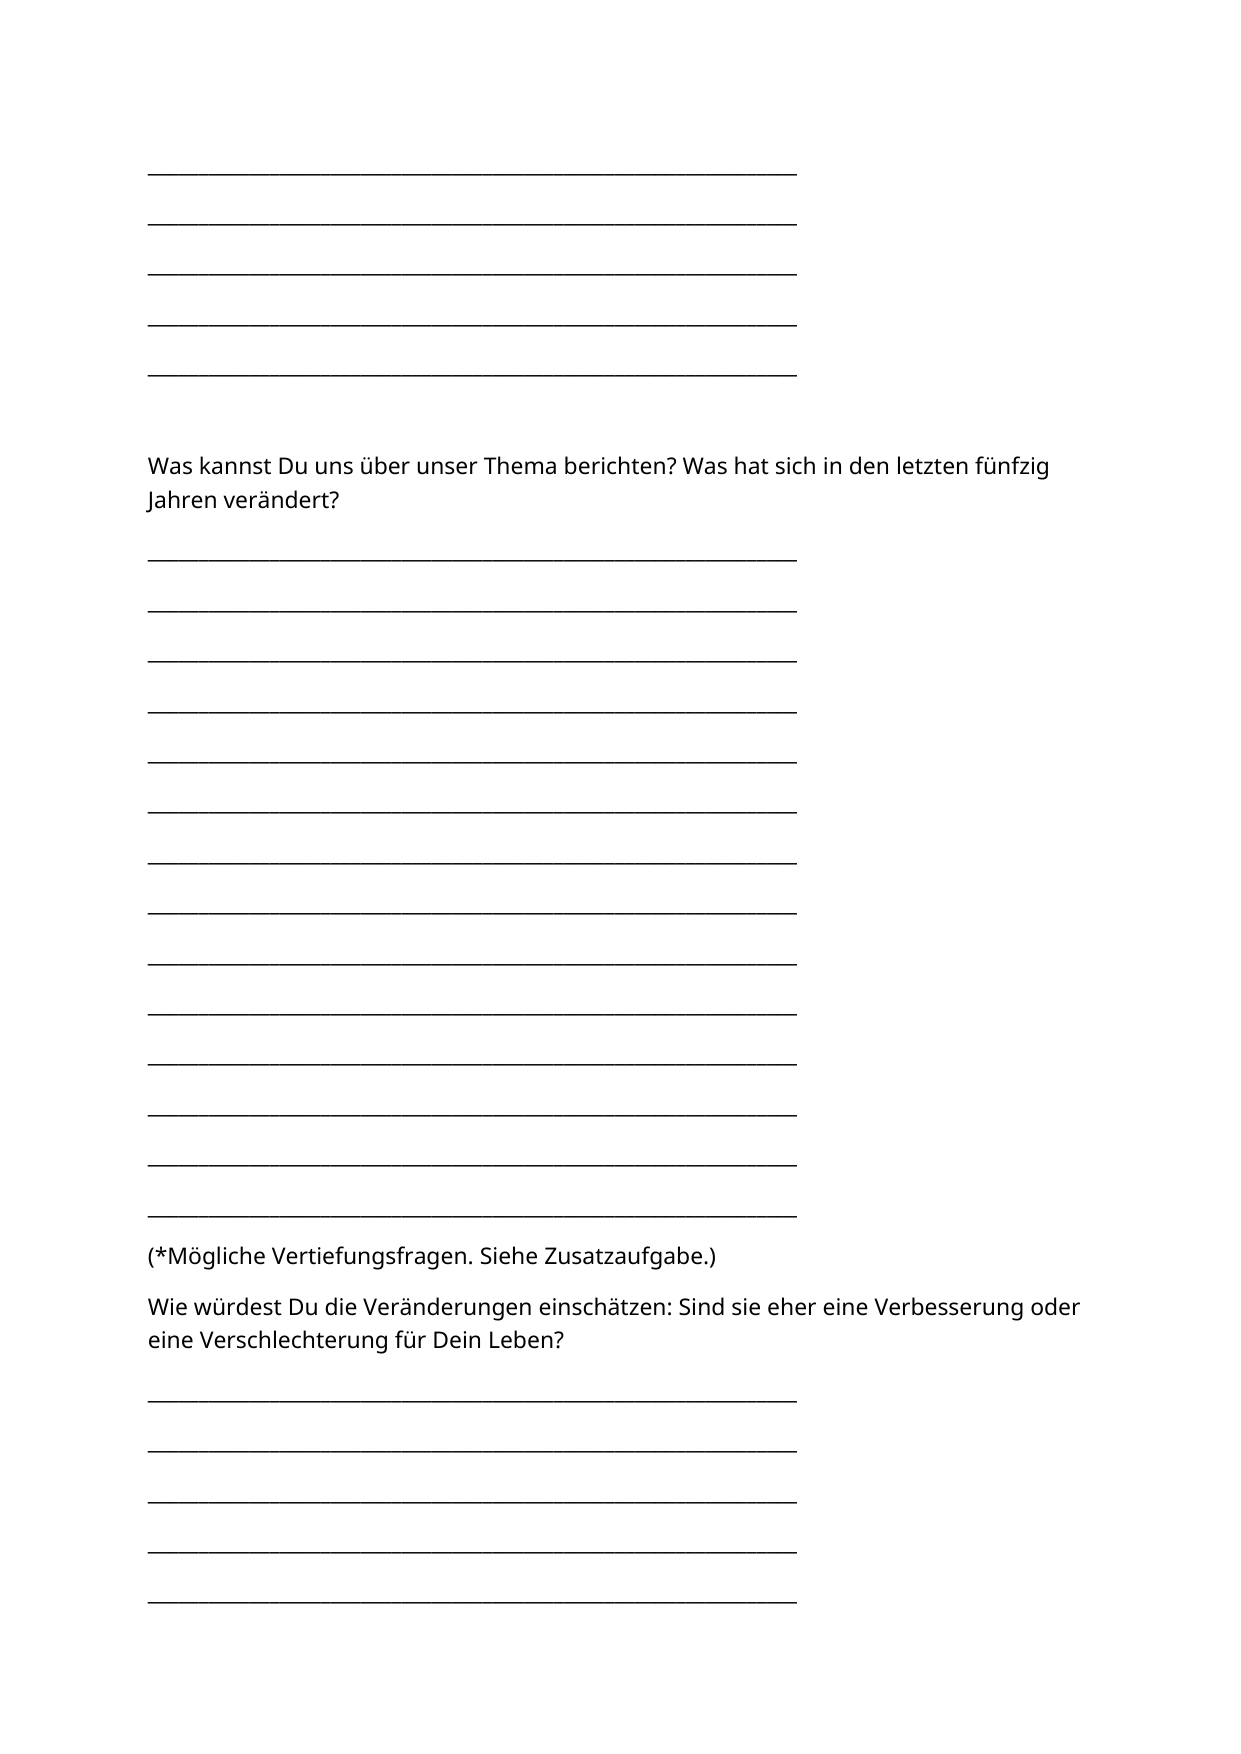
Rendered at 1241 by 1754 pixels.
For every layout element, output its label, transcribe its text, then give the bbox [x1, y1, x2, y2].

text ________________________________________________________________ [148, 786, 1093, 818]
text ________________________________________________________________ [148, 988, 1093, 1019]
text Wie würdest Du die Veränderungen einschätzen: Sind sie eher eine Verbesserung oder eine Verschlechterung für Dein Leben? [148, 1291, 1093, 1356]
text ________________________________________________________________ [148, 534, 1093, 566]
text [148, 198, 1093, 229]
text ________________________________________________________________ [148, 837, 1093, 868]
text ________________________________________________________________ [148, 1139, 1093, 1171]
text ________________________________________________________________ [148, 938, 1093, 969]
text ________________________________________________________________ [148, 1190, 1093, 1221]
text ________________________________________________________________ [148, 1038, 1093, 1070]
text (*Mögliche Vertiefungsfragen. Siehe Zusatzaufgabe.) [148, 1240, 1093, 1271]
text ________________________________________________________________ [148, 887, 1093, 918]
text ________________________________________________________________ [148, 736, 1093, 767]
text ________________________________________________________________ [148, 1089, 1093, 1120]
text ________________________________________________________________ [148, 635, 1093, 666]
text ________________________________________________________________ [148, 686, 1093, 717]
text ________________________________________________________________ [148, 1425, 1093, 1456]
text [148, 1576, 1093, 1608]
text ________________________________________________________________ [148, 1375, 1093, 1406]
text ________________________________________________________________ [148, 349, 1093, 381]
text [148, 1476, 1093, 1507]
text ________________________________________________________________ [148, 299, 1093, 330]
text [148, 1526, 1093, 1557]
text Was kannst Du uns über unser Thema berichten? Was hat sich in den letzten fünfzig Jahren verändert? [148, 450, 1093, 515]
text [148, 148, 1093, 179]
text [148, 248, 1093, 280]
text ________________________________________________________________ [148, 585, 1093, 616]
